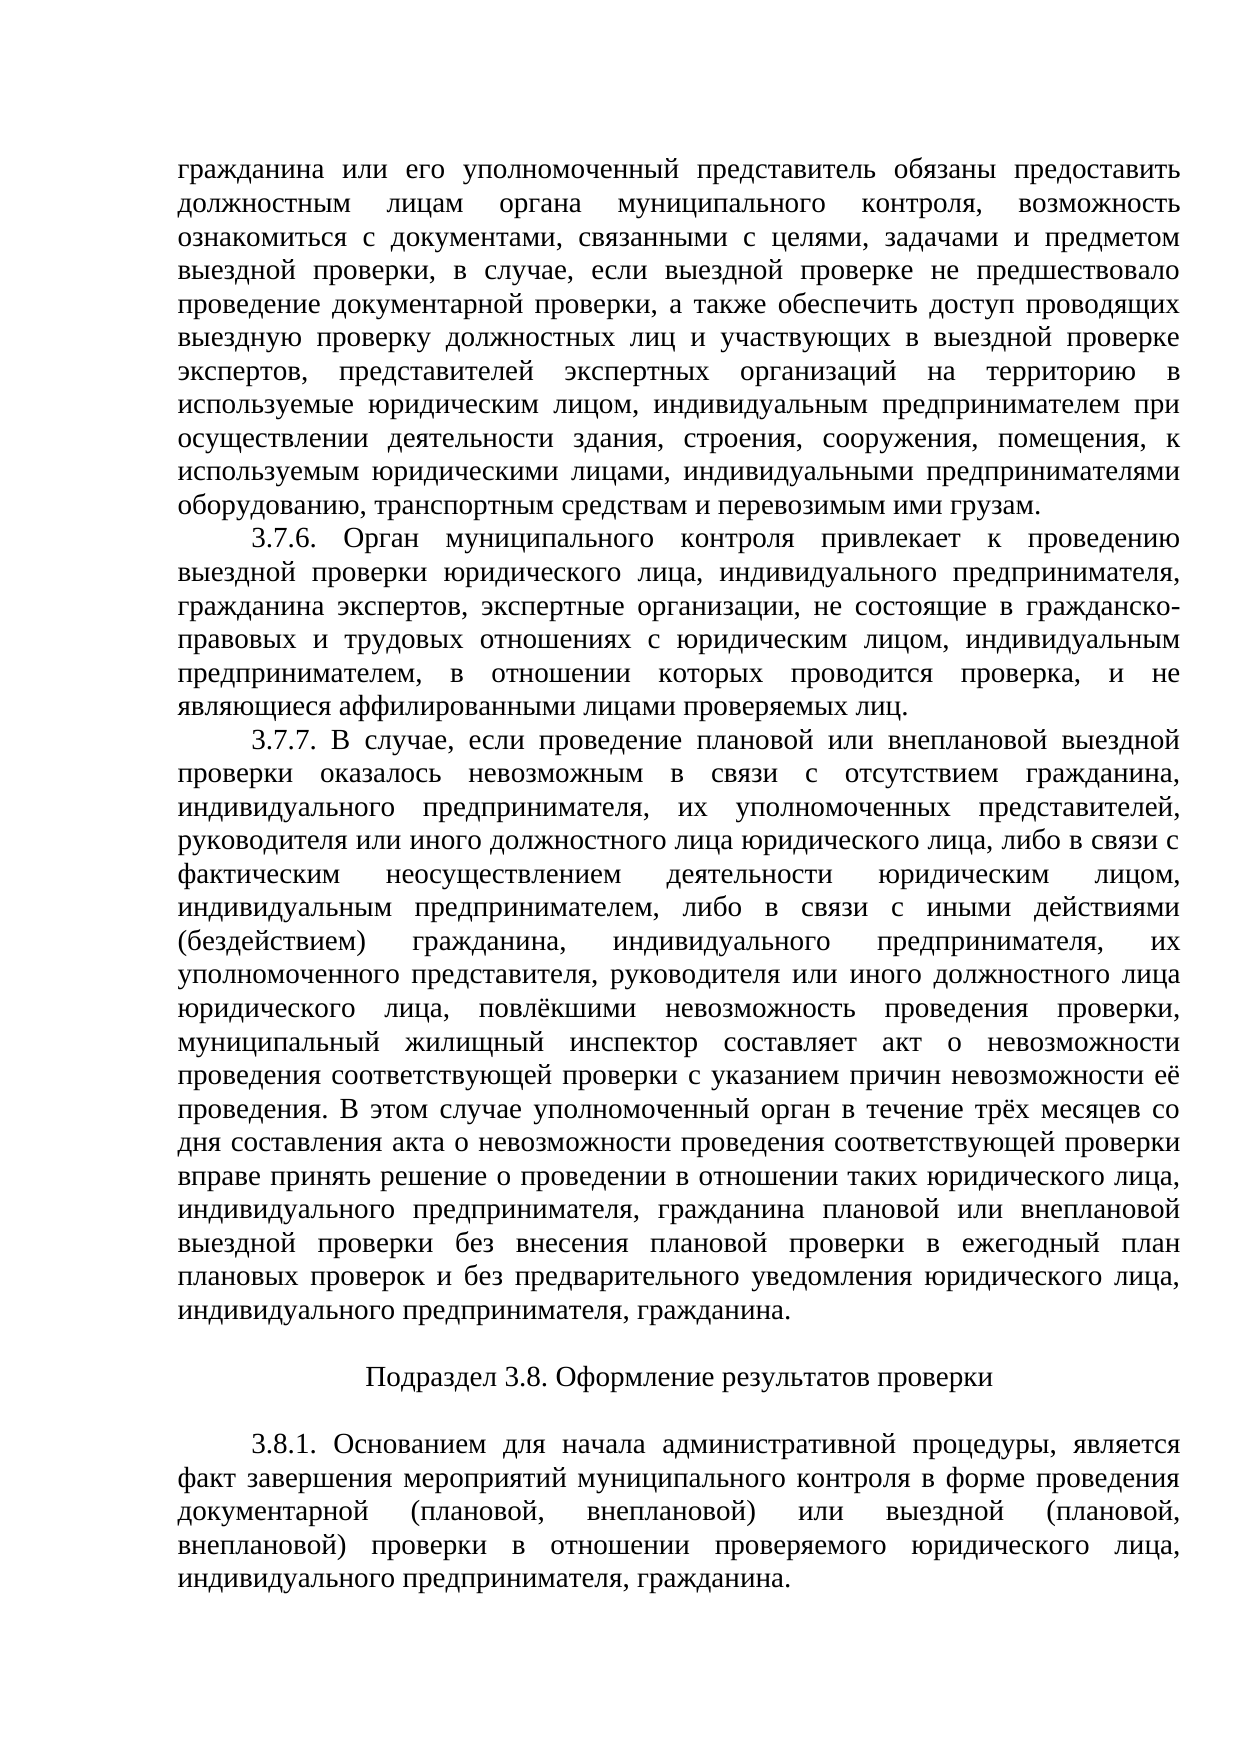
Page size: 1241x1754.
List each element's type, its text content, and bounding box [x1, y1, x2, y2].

text 3.7.7. В случае, если проведение плановой или внеплановой выездной проверки оказалось невозможным в связи с отсутствием гражданина, индивидуального предпринимателя, их уполномоченных представителей, руководителя или иного должностного лица юридического лица, либо в связи с фактическим неосуществлением деятельности юридическим лицом, индивидуальным предпринимателем, либо в связи с иными действиями (бездействием) гражданина, индивидуального предпринимателя, их уполномоченного представителя, руководителя или иного должностного лица юридического лица, повлёкшими невозможность проведения проверки, муниципальный жилищный инспектор составляет акт о невозможности проведения соответствующей проверки с указанием причин невозможности её проведения. В этом случае уполномоченный орган в течение трёх месяцев со дня составления акта о невозможности проведения соответствующей проверки вправе принять решение о проведении в отношении таких юридического лица, индивидуального предпринимателя, гражданина плановой или внеплановой выездной проверки без внесения плановой проверки в ежегодный план плановых проверок и без предварительного уведомления юридического лица, индивидуального предпринимателя, гражданина. [177, 722, 1181, 1326]
text 3.8.1. Основанием для начала административной процедуры, является факт завершения мероприятий муниципального контроля в форме проведения документарной (плановой, внеплановой) или выездной (плановой, внеплановой) проверки в отношении проверяемого юридического лица, индивидуального предпринимателя, гражданина. [177, 1426, 1181, 1594]
text 3.7.6. Орган муниципального контроля привлекает к проведению выездной проверки юридического лица, индивидуального предпринимателя, гражданина экспертов, экспертные организации, не состоящие в гражданско-правовых и трудовых отношениях с юридическим лицом, индивидуальным предпринимателем, в отношении которых проводится проверка, и не являющиеся аффилированными лицами проверяемых лиц. [177, 521, 1181, 722]
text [177, 152, 1181, 521]
title Подраздел 3.8. Оформление результатов проверки [177, 1359, 1181, 1393]
